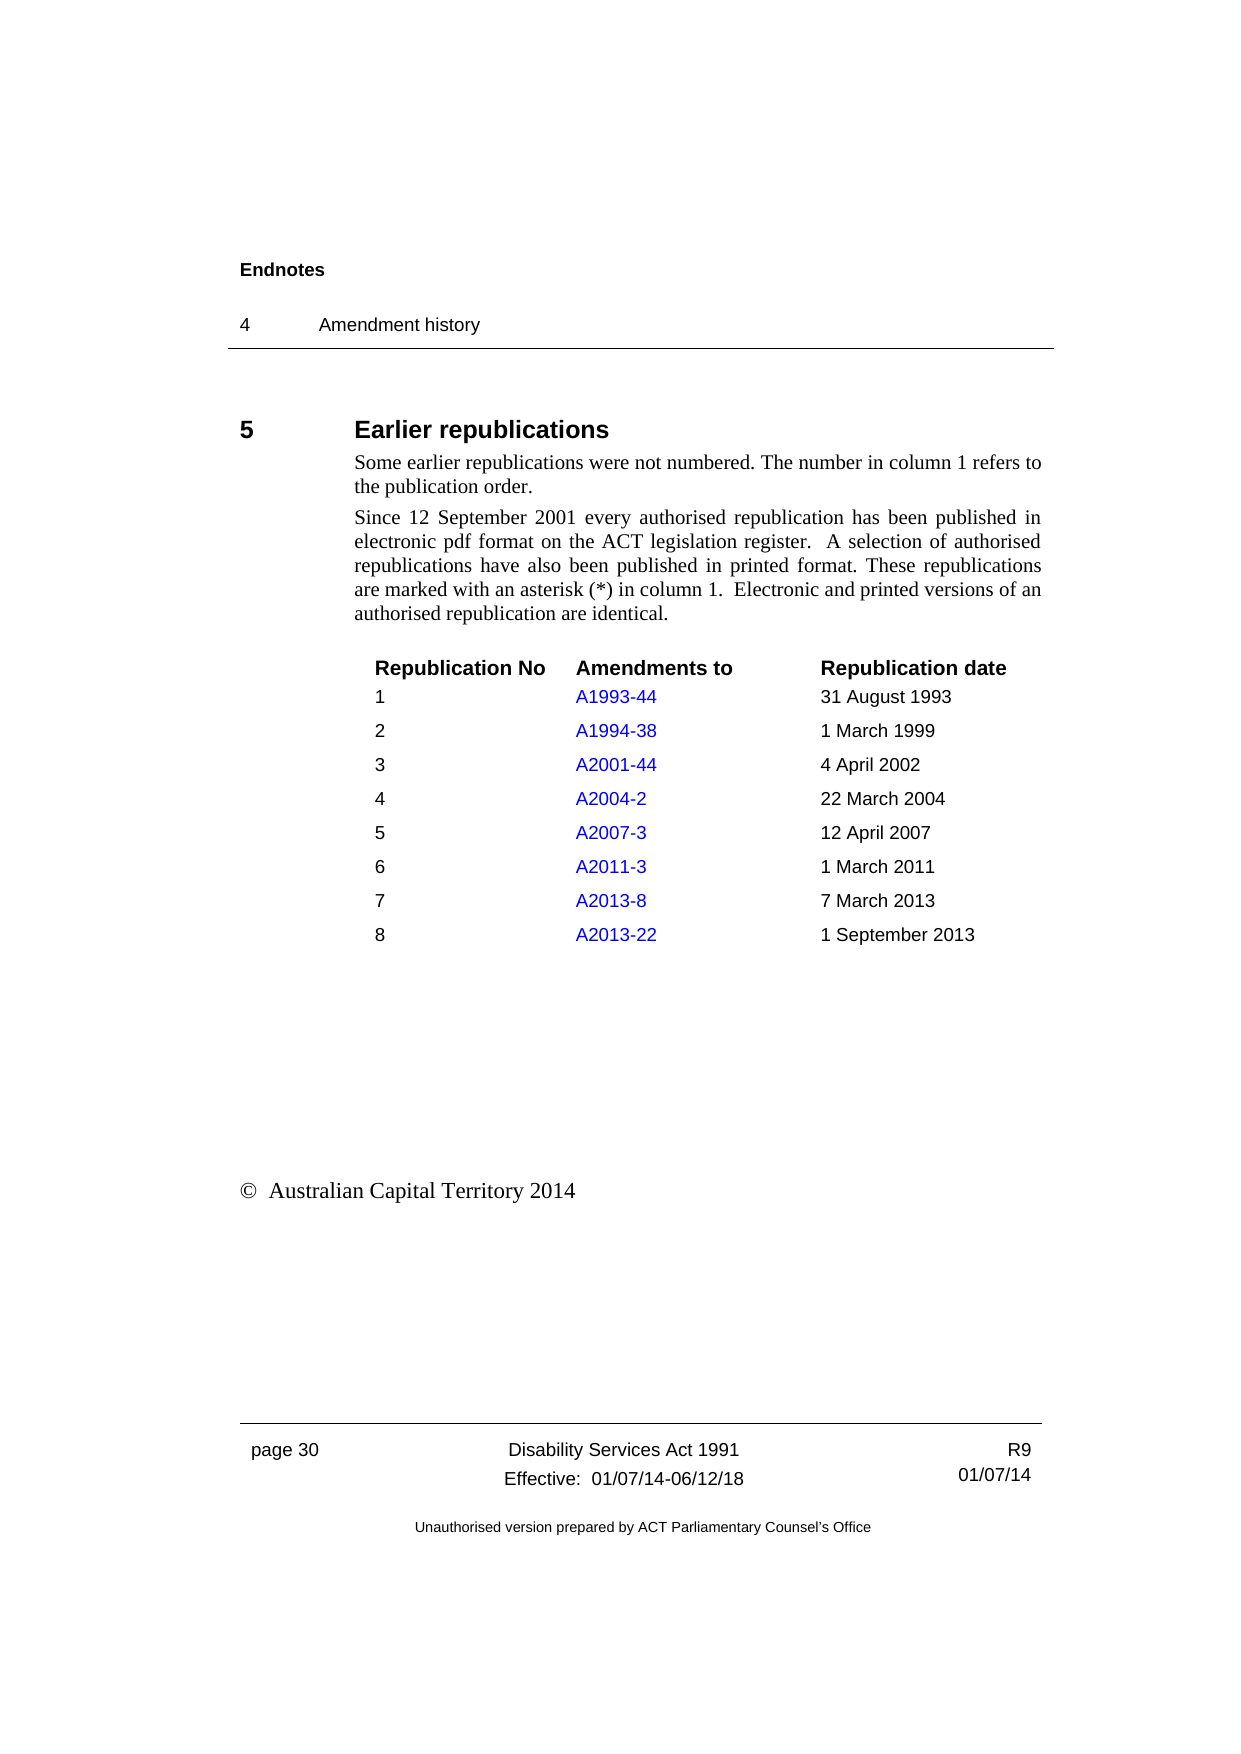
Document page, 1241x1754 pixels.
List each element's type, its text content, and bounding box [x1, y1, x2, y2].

table_cell A2013-22 [564, 918, 809, 952]
table_cell 22 March 2004 [809, 781, 1054, 816]
table_cell 2 [363, 713, 564, 747]
table_cell 4 April 2002 [809, 748, 1054, 781]
table_cell 1 September 2013 [809, 918, 1054, 952]
table_header Amendments to [564, 655, 809, 679]
text Some earlier republications were not numbered. The number in column 1 refers to the publication order. [354, 450, 1042, 498]
table_header Republication date [809, 655, 1054, 679]
table_cell 12 April 2007 [809, 816, 1054, 849]
table_cell A2007-3 [564, 816, 809, 849]
table_cell 1 March 1999 [809, 713, 1054, 747]
table_cell A2011-3 [564, 850, 809, 884]
table_cell A2013-8 [564, 884, 809, 918]
text Since 12 September 2001 every authorised republication has been published in electronic pdf format on the ACT legislation register. A selection of authorised republications have also been published in printed format. These republications are marked with an asterisk (*) in column 1. Electronic and printed versions of an authorised republication are identical. [354, 505, 1042, 625]
text © Australian Capital Territory 2014 [239, 1177, 1042, 1203]
table_cell 3 [363, 748, 564, 781]
table_cell 6 [363, 850, 564, 884]
table_cell 8 [363, 918, 564, 952]
table_cell 1 [363, 679, 564, 713]
table_header Republication No [363, 655, 564, 679]
table_cell 1 March 2011 [809, 850, 1054, 884]
table_cell 4 [363, 781, 564, 816]
table_cell A2004-2 [564, 781, 809, 816]
table_cell 5 [363, 816, 564, 849]
table_cell 7 [363, 884, 564, 918]
table_cell 7 March 2013 [809, 884, 1054, 918]
table_cell A1994-38 [564, 713, 809, 747]
table_cell 31 August 1993 [809, 679, 1054, 713]
text 5 Earlier republications [239, 415, 1042, 444]
table_cell A1993-44 [564, 679, 809, 713]
table_cell A2001-44 [564, 748, 809, 781]
